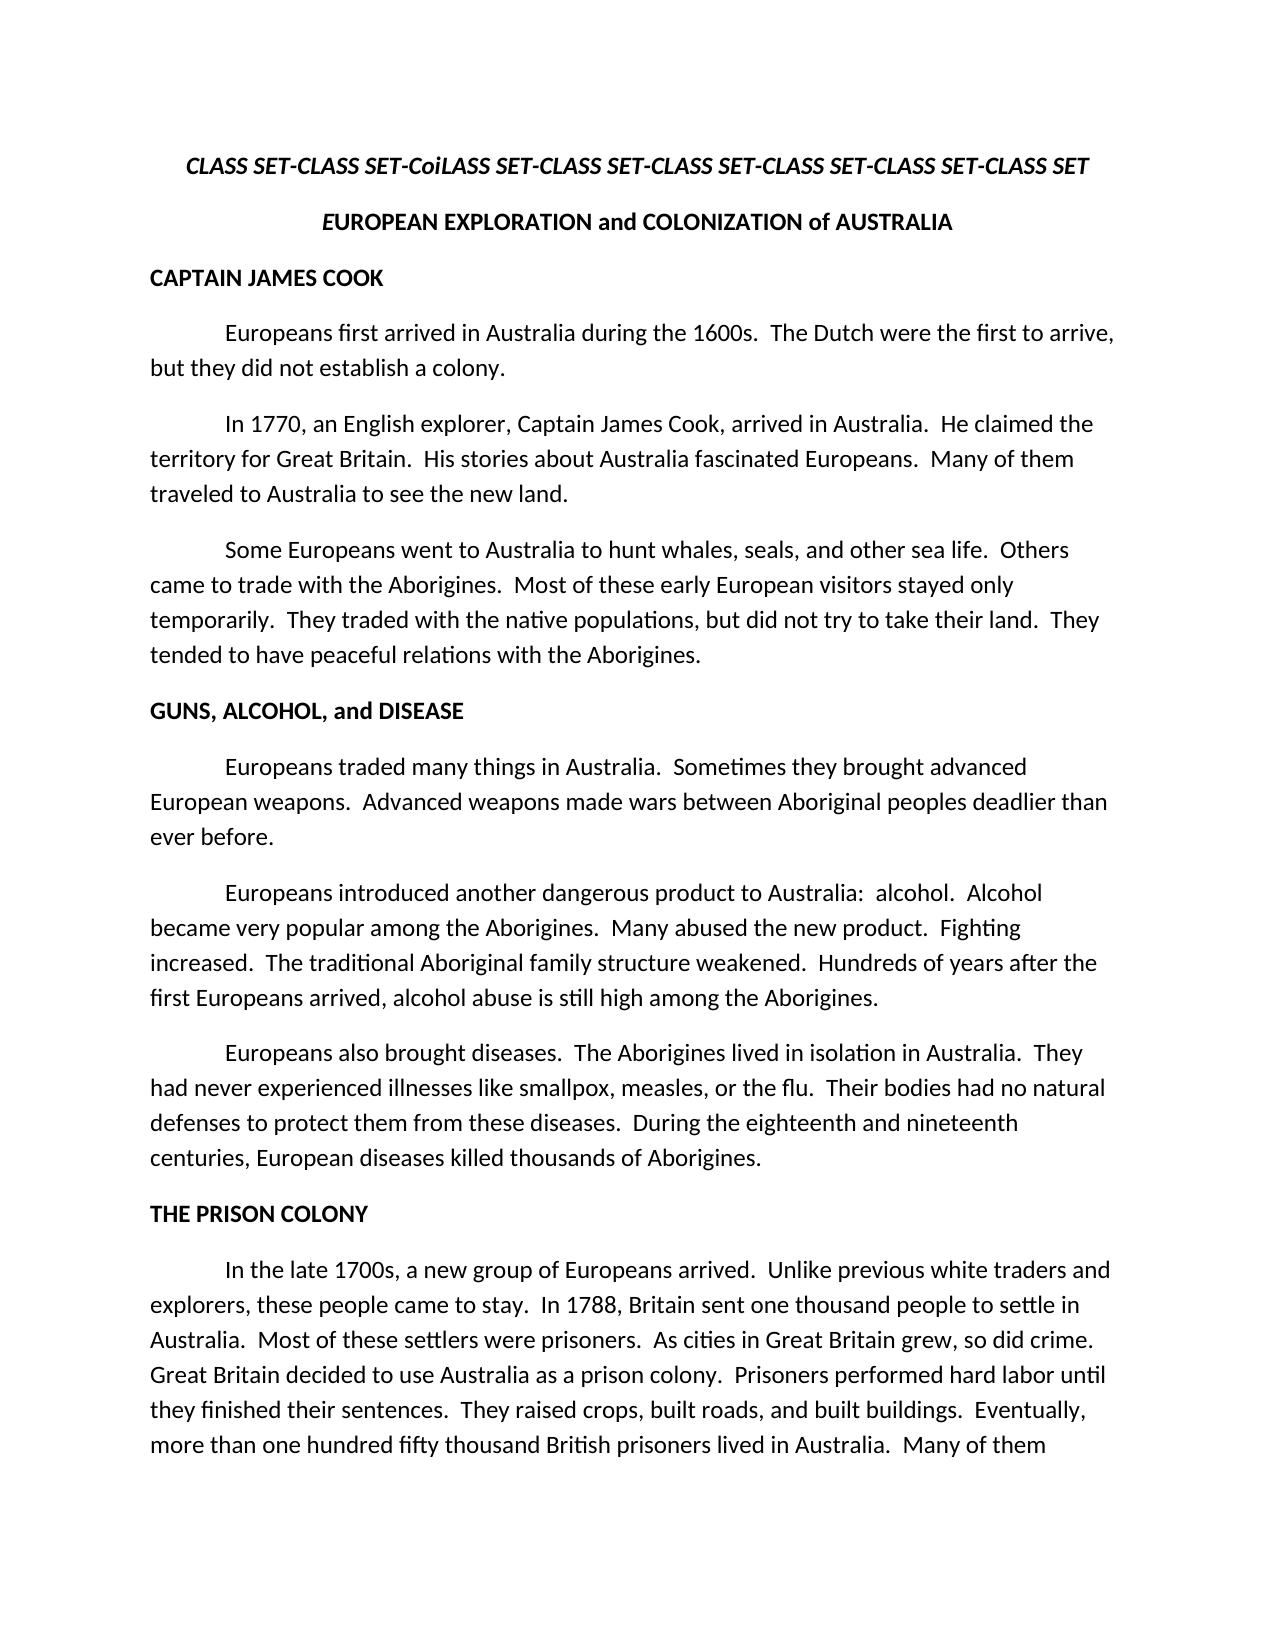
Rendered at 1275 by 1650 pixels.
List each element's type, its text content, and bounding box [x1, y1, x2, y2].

text Europeans first arrived in Australia during the 1600s. The Dutch were the first to arrive, but they did not establish a colony. [150, 317, 1125, 383]
text Some Europeans went to Australia to hunt whales, seals, and other sea life. Others came to trade with the Aborigines. Most of these early European visitors stayed only temporarily. They traded with the native populations, but did not try to take their land. They tended to have peaceful relations with the Aborigines. [150, 534, 1125, 670]
text CAPTAIN JAMES COOK [150, 262, 1125, 292]
text GUNS, ALCOHOL, and DISEASE [150, 695, 1125, 726]
text Europeans traded many things in Australia. Sometimes they brought advanced European weapons. Advanced weapons made wars between Aboriginal peoples deadlier than ever before. [150, 751, 1125, 851]
text THE PRISON COLONY [150, 1198, 1125, 1229]
text Europeans also brought diseases. The Aborigines lived in isolation in Australia. They had never experienced illnesses like smallpox, measles, or the flu. Their bodies had no natural defenses to protect them from these diseases. During the eighteenth and nineteenth centuries, European diseases killed thousands of Aborigines. [150, 1037, 1125, 1173]
text EUROPEAN EXPLORATION and COLONIZATION of AUSTRALIA [150, 206, 1125, 236]
text CLASS SET-CLASS SET-CoiLASS SET-CLASS SET-CLASS SET-CLASS SET-CLASS SET-CLASS SET [150, 150, 1125, 181]
text In 1770, an English explorer, Captain James Cook, arrived in Australia. He claimed the territory for Great Britain. His stories about Australia fascinated Europeans. Many of them traveled to Australia to see the new land. [150, 408, 1125, 509]
text Europeans introduced another dangerous product to Australia: alcohol. Alcohol became very popular among the Aborigines. Many abused the new product. Fighting increased. The traditional Aboriginal family structure weakened. Hundreds of years after the first Europeans arrived, alcohol abuse is still high among the Aborigines. [150, 877, 1125, 1012]
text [150, 1254, 1125, 1460]
